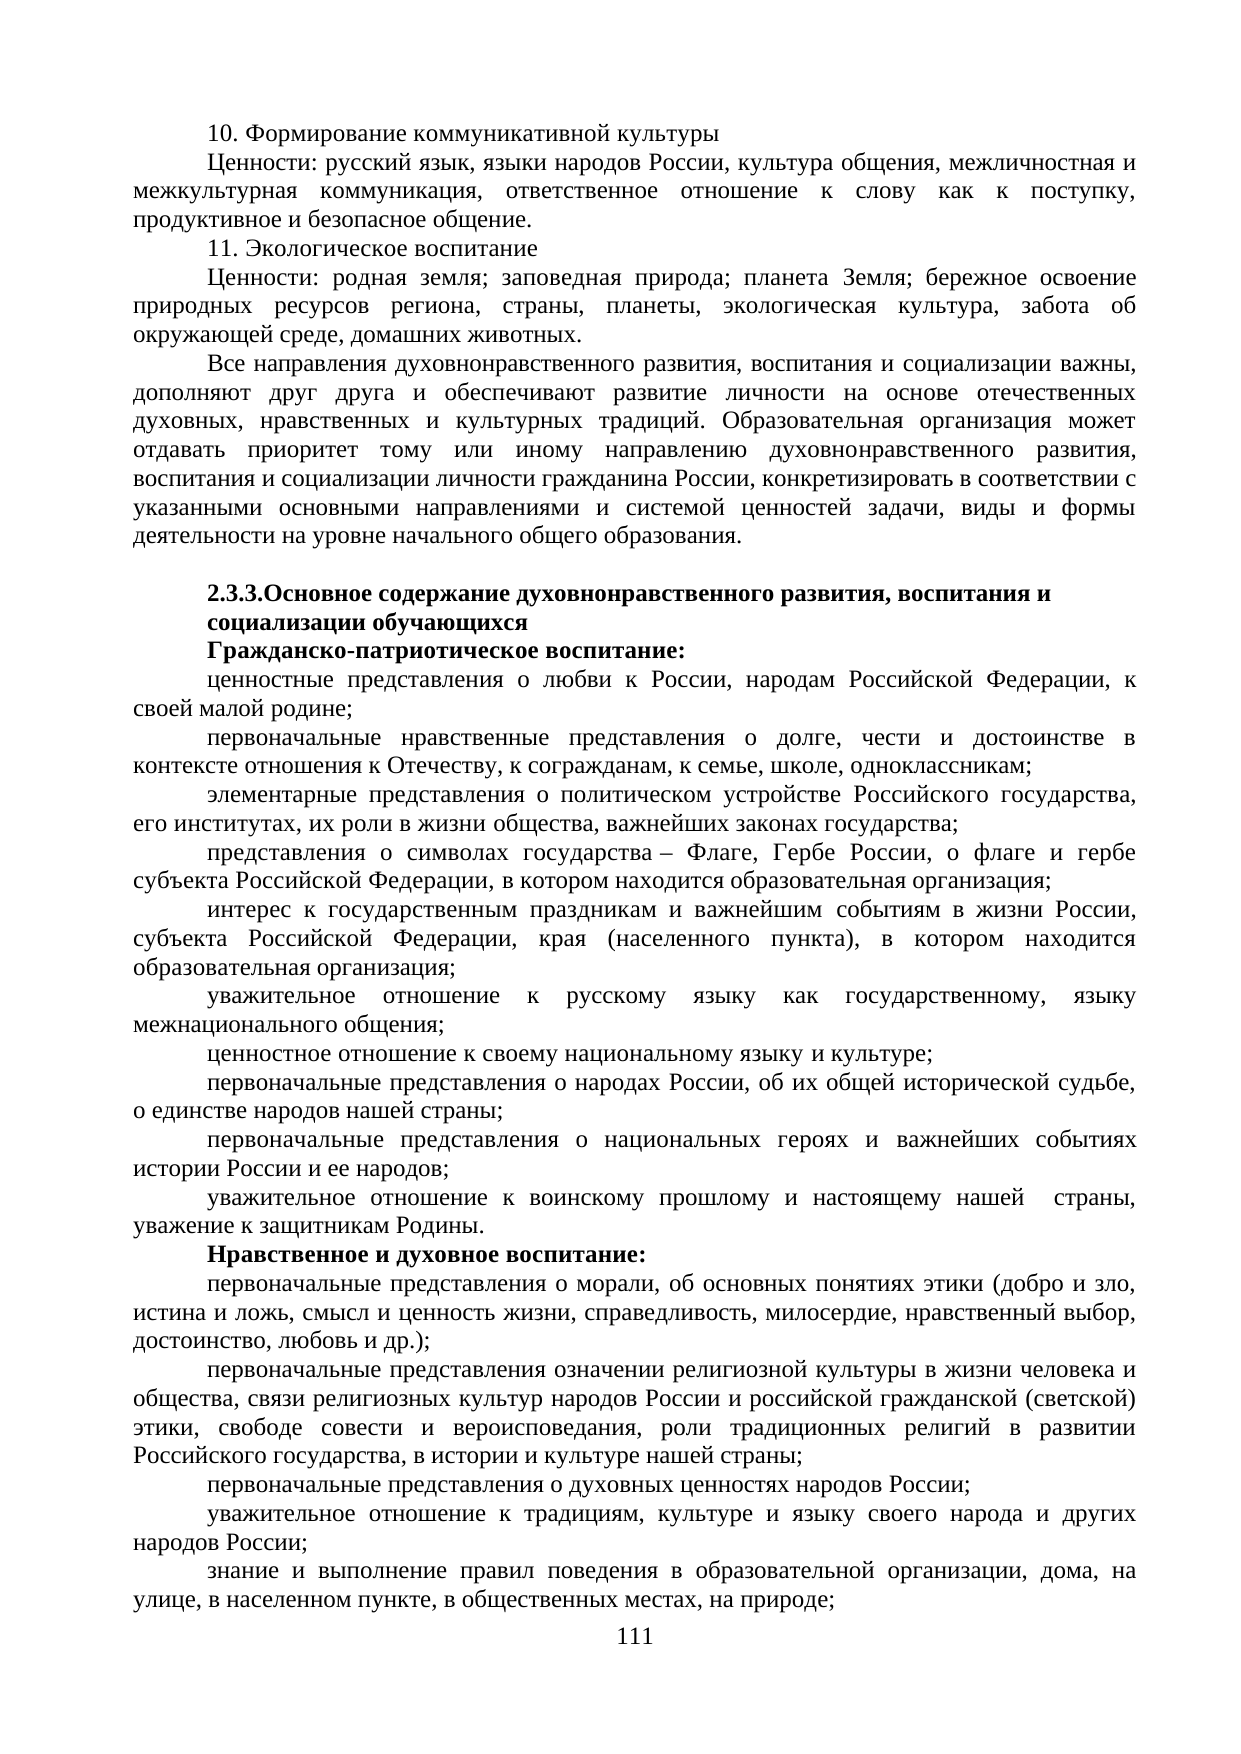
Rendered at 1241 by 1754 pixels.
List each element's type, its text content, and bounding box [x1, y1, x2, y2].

text первоначальные нравственные представления о долге, чести и достоинстве в контексте отношения к Отечеству, к согражданам, к семье, школе, одноклассникам; [133, 722, 1137, 779]
text Нравственное и духовное воспитание: [133, 1239, 1137, 1268]
text уважительное отношение к воинскому прошлому и настоящему нашей страны, уважение к защитникам Родины. [133, 1182, 1137, 1239]
text 11. Экологическое воспитание [133, 233, 1137, 262]
text первоначальные представления о духовных ценностях народов России; [133, 1469, 1137, 1498]
text первоначальные представления означении религиозной культуры в жизни человека и общества, связи религиозных культур народов России и российской гражданской (светской) этики, свободе совести и вероисповедания, роли традиционных религий в развитии Российского государства, в истории и культуре нашей страны; [133, 1354, 1137, 1469]
text Ценности: родная земля; заповедная природа; планета Земля; бережное освоение природных ресурсов региона, страны, планеты, экологическая культура, забота об окружающей среде, домашних животных. [133, 262, 1137, 348]
text 2.3.3.Основное содержание духовно­нравственного развития, воспитания и социализации обучающихся [207, 578, 1137, 636]
text интерес к государственным праздникам и важнейшим событиям в жизни России, субъекта Российской Федерации, края (населенного пункта), в котором находится образовательная организация; [133, 894, 1137, 981]
text первоначальные представления о морали, об основных понятиях этики (добро и зло, истина и ложь, смысл и ценность жизни, справедливость, милосердие, нравственный выбор, достоинство, любовь и др.); [133, 1268, 1137, 1354]
text уважительное отношение к традициям, культуре и языку своего народа и других народов России; [133, 1498, 1137, 1556]
text представления о символах государства – Флаге, Гербе России, о флаге и гербе субъекта Российской Федерации, в котором находится образовательная организация; [133, 837, 1137, 894]
text Ценности: русский язык, языки народов России, культура общения, межличностная и межкультурная коммуникация, ответственное отношение к слову как к поступку, продуктивное и безопасное общение. [133, 147, 1137, 233]
text элементарные представления о политическом устройстве Российского государства, его институтах, их роли в жизни общества, важнейших законах государства; [133, 779, 1137, 837]
text первоначальные представления о национальных героях и важнейших событиях истории России и ее народов; [133, 1124, 1137, 1182]
text Все направления духовно­нравственного развития, воспитания и социализации важны, дополняют друг друга и обеспечивают развитие личности на основе отечественных духовных, нравственных и культурных традиций. Образовательная организация может отдавать приоритет тому или иному направлению духовно­нравственного развития, воспитания и социализации личности гражданина России, конкретизировать в соответствии с указанными основными направлениями и системой ценностей задачи, виды и формы деятельности на уровне начального общего образования. [133, 348, 1137, 549]
text уважительное отношение к русскому языку как государственному, языку межнационального общения; [133, 981, 1137, 1038]
text ценностное отношение к своему национальному языку и культуре; [133, 1038, 1137, 1067]
text ценностные представления о любви к России, народам Российской Федерации, к своей малой родине; [133, 664, 1137, 722]
text знание и выполнение правил поведения в образовательной организации, дома, на улице, в населенном пункте, в общественных местах, на природе; [133, 1556, 1137, 1613]
text Гражданско-патриотическое воспитание: [133, 636, 1137, 664]
text 10. Формирование коммуникативной культуры [133, 118, 1137, 147]
text первоначальные представления о народах России, об их общей исторической судьбе, о единстве народов нашей страны; [133, 1067, 1137, 1124]
